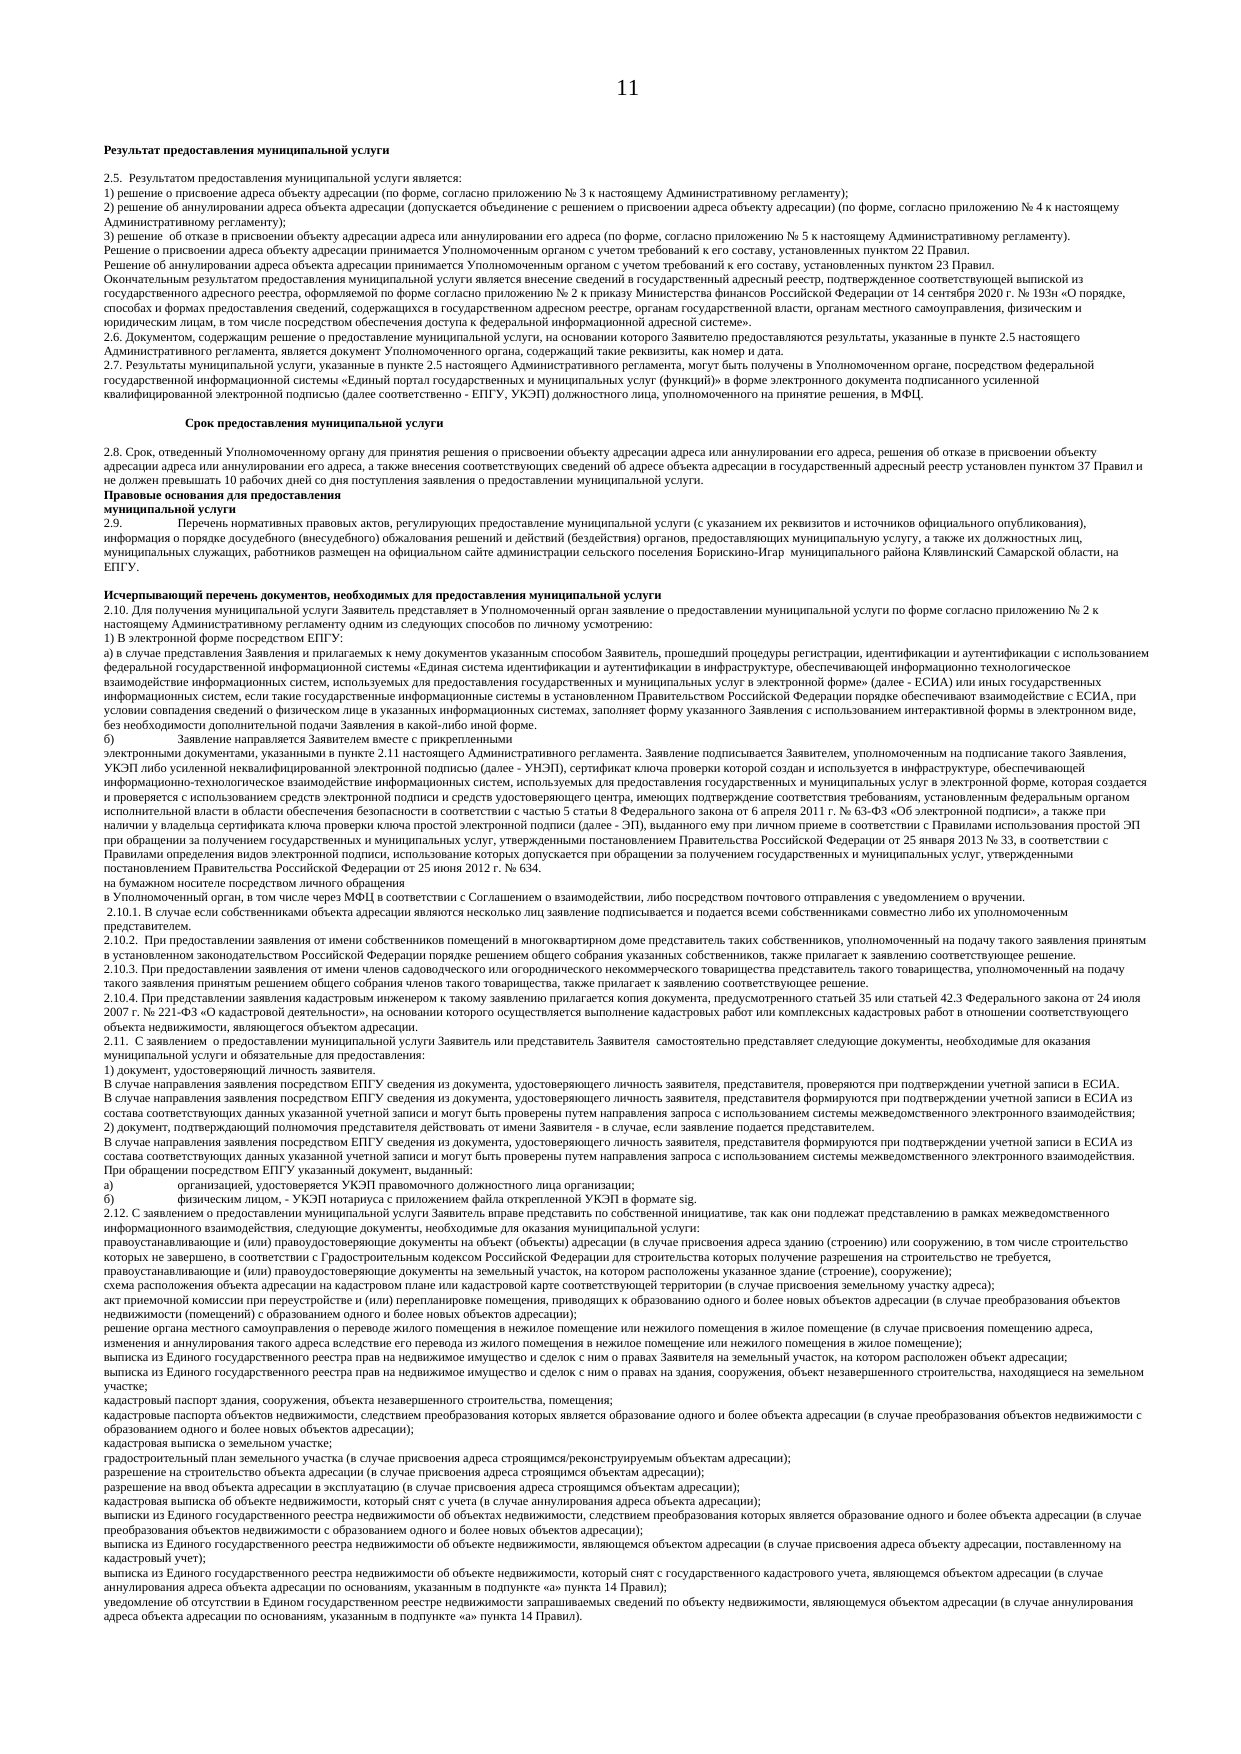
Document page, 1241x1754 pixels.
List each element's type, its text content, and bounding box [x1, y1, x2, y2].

text кадастровая выписка о земельном участке; [103, 1436, 1152, 1451]
text выписка из Единого государственного реестра прав на недвижимое имущество и сделок с ним о правах Заявителя на земельный участок, на котором расположен объект адресации; [103, 1350, 1152, 1364]
text 1) документ, удостоверяющий личность заявителя. [103, 1062, 1152, 1077]
text 2) решение об аннулировании адреса объекта адресации (допускается объединение с решением о присвоении адреса объекту адресации) (по форме, согласно приложению № 4 к настоящему Административному регламенту); [103, 200, 1152, 229]
text 2.6. Документом, содержащим решение о предоставление муниципальной услуги, на основании которого Заявителю предоставляются результаты, указанные в пункте 2.5 настоящего Административного регламента, является документ Уполномоченного органа, содержащий такие реквизиты, как номер и дата. [103, 329, 1152, 358]
text Решение об аннулировании адреса объекта адресации принимается Уполномоченным органом с учетом требований к его составу, установленных пунктом 23 Правил. [103, 257, 1152, 272]
text 2.12. С заявлением о предоставлении муниципальной услуги Заявитель вправе представить по собственной инициативе, так как они подлежат представлению в рамках межведомственного информационного взаимодействия, следующие документы, необходимые для оказания муниципальной услуги: [103, 1206, 1152, 1235]
text уведомление об отсутствии в Едином государственном реестре недвижимости запрашиваемых сведений по объекту недвижимости, являющемуся объектом адресации (в случае аннулирования адреса объекта адресации по основаниям, указанным в подпункте «а» пункта 14 Правил). [103, 1594, 1152, 1623]
text кадастровый паспорт здания, сооружения, объекта незавершенного строительства, помещения; [103, 1393, 1152, 1407]
text 2.11. С заявлением о предоставлении муниципальной услуги Заявитель или представитель Заявителя самостоятельно представляет следующие документы, необходимые для оказания муниципальной услуги и обязательные для предоставления: [103, 1034, 1152, 1062]
text 3) решение об отказе в присвоении объекту адресации адреса или аннулировании его адреса (по форме, согласно приложению № 5 к настоящему Административному регламенту). [103, 229, 1152, 243]
text 2.9. Перечень нормативных правовых актов, регулирующих предоставление муниципальной услуги (с указанием их реквизитов и источников официального опубликования), информация о порядке досудебного (внесудебного) обжалования решений и действий (бездействия) органов, предоставляющих муниципальную услугу, а также их должностных лиц, муниципальных служащих, работников размещен на официальном сайте администрации сельского поселения Борискино-Игар муниципального района Клявлинский Самарской области, на ЕПГУ. [103, 516, 1152, 574]
text В случае направления заявления посредством ЕПГУ сведения из документа, удостоверяющего личность заявителя, представителя формируются при подтверждении учетной записи в ЕСИА из состава соответствующих данных указанной учетной записи и могут быть проверены путем направления запроса с использованием системы межведомственного электронного взаимодействия. [103, 1134, 1152, 1163]
text 2.10. Для получения муниципальной услуги Заявитель представляет в Уполномоченный орган заявление о предоставлении муниципальной услуги по форме согласно приложению № 2 к настоящему Административному регламенту одним из следующих способов по личному усмотрению: [103, 602, 1152, 631]
text Решение о присвоении адреса объекту адресации принимается Уполномоченным органом с учетом требований к его составу, установленных пунктом 22 Правил. [103, 243, 1152, 257]
text акт приемочной комиссии при переустройстве и (или) перепланировке помещения, приводящих к образованию одного и более новых объектов адресации (в случае преобразования объектов недвижимости (помещений) с образованием одного и более новых объектов адресации); [103, 1292, 1152, 1321]
text решение органа местного самоуправления о переводе жилого помещения в нежилое помещение или нежилого помещения в жилое помещение (в случае присвоения помещению адреса, изменения и аннулирования такого адреса вследствие его перевода из жилого помещения в нежилое помещение или нежилого помещения в жилое помещение); [103, 1321, 1152, 1350]
text Результат предоставления муниципальной услуги [103, 142, 1152, 157]
text кадастровые паспорта объектов недвижимости, следствием преобразования которых является образование одного и более объекта адресации (в случае преобразования объектов недвижимости с образованием одного и более новых объектов адресации); [103, 1407, 1152, 1436]
text Срок предоставления муниципальной услуги [103, 416, 1152, 430]
text Исчерпывающий перечень документов, необходимых для предоставления муниципальной услуги [103, 588, 1152, 602]
text 1) решение о присвоение адреса объекту адресации (по форме, согласно приложению № 3 к настоящему Административному регламенту); [103, 186, 1152, 200]
text выписка из Единого государственного реестра прав на недвижимое имущество и сделок с ним о правах на здания, сооружения, объект незавершенного строительства, находящиеся на земельном участке; [103, 1364, 1152, 1393]
text а) в случае представления Заявления и прилагаемых к нему документов указанным способом Заявитель, прошедший процедуры регистрации, идентификации и аутентификации с использованием федеральной государственной информационной системы «Единая система идентификации и аутентификации в инфраструктуре, обеспечивающей информационно технологическое взаимодействие информационных систем, используемых для предоставления государственных и муниципальных услуг в электронной форме» (далее - ЕСИА) или иных государственных информационных систем, если такие государственные информационные системы в установленном Правительством Российской Федерации порядке обеспечивают взаимодействие с ЕСИА, при условии совпадения сведений о физическом лице в указанных информационных системах, заполняет форму указанного Заявления с использованием интерактивной формы в электронном виде, без необходимости дополнительной подачи Заявления в какой-либо иной форме. [103, 646, 1152, 732]
text 2.8. Срок, отведенный Уполномоченному органу для принятия решения о присвоении объекту адресации адреса или аннулировании его адреса, решения об отказе в присвоении объекту адресации адреса или аннулировании его адреса, а также внесения соответствующих сведений об адресе объекта адресации в государственный адресный реестр установлен пунктом 37 Правил и не должен превышать 10 рабочих дней со дня поступления заявления о предоставлении муниципальной услуги. [103, 444, 1152, 487]
text 2) документ, подтверждающий полномочия представителя действовать от имени Заявителя - в случае, если заявление подается представителем. [103, 1120, 1152, 1134]
text 2.10.3. При предоставлении заявления от имени членов садоводческого или огороднического некоммерческого товарищества представитель такого товарищества, уполномоченный на подачу такого заявления принятым решением общего собрания членов такого товарищества, также прилагает к заявлению соответствующее решение. [103, 962, 1152, 991]
text выписка из Единого государственного реестра недвижимости об объекте недвижимости, который снят с государственного кадастрового учета, являющемся объектом адресации (в случае аннулирования адреса объекта адресации по основаниям, указанным в подпункте «а» пункта 14 Правил); [103, 1566, 1152, 1594]
text 2.10.1. В случае если собственниками объекта адресации являются несколько лиц заявление подписывается и подается всеми собственниками совместно либо их уполномоченным представителем. [103, 904, 1152, 933]
text б) Заявление направляется Заявителем вместе с прикрепленными электронными документами, указанными в пункте 2.11 настоящего Административного регламента. Заявление подписывается Заявителем, уполномоченным на подписание такого Заявления, УКЭП либо усиленной неквалифицированной электронной подписью (далее - УНЭП), сертификат ключа проверки которой создан и используется в инфраструктуре, обеспечивающей информационно-технологическое взаимодействие информационных систем, используемых для предоставления государственных и муниципальных услуг в электронной форме, которая создается и проверяется с использованием средств электронной подписи и средств удостоверяющего центра, имеющих подтверждение соответствия требованиям, установленным федеральным органом исполнительной власти в области обеспечения безопасности в соответствии с частью 5 статьи 8 Федерального закона от 6 апреля 2011 г. № 63-ФЗ «Об электронной подписи», а также при наличии у владельца сертификата ключа проверки ключа простой электронной подписи (далее - ЭП), выданного ему при личном приеме в соответствии с Правилами использования простой ЭП при обращении за получением государственных и муниципальных услуг, утвержденными постановлением Правительства Российской Федерации от 25 января 2013 № 33, в соответствии с Правилами определения видов электронной подписи, использование которых допускается при обращении за получением государственных и муниципальных услуг, утвержденными постановлением Правительства Российской Федерации от 25 июня 2012 г. № 634. [103, 732, 1152, 876]
text 2.5. Результатом предоставления муниципальной услуги является: [103, 171, 1152, 186]
text 2.7. Результаты муниципальной услуги, указанные в пункте 2.5 настоящего Административного регламента, могут быть получены в Уполномоченном органе, посредством федеральной государственной информационной системы «Единый портал государственных и муниципальных услуг (функций)» в форме электронного документа подписанного усиленной квалифицированной электронной подписью (далее соответственно - ЕПГУ, УКЭП) должностного лица, уполномоченного на принятие решения, в МФЦ. [103, 358, 1152, 401]
text кадастровая выписка об объекте недвижимости, который снят с учета (в случае аннулирования адреса объекта адресации); [103, 1494, 1152, 1508]
text б) физическим лицом, - УКЭП нотариуса с приложением файла открепленной УКЭП в формате sig. [103, 1192, 1152, 1206]
text муниципальной услуги [103, 502, 1152, 516]
text разрешение на строительство объекта адресации (в случае присвоения адреса строящимся объектам адресации); [103, 1465, 1152, 1479]
text Окончательным результатом предоставления муниципальной услуги является внесение сведений в государственный адресный реестр, подтвержденное соответствующей выпиской из государственного адресного реестра, оформляемой по форме согласно приложению № 2 к приказу Министерства финансов Российской Федерации от 14 сентября 2020 г. № 193н «О порядке, способах и формах предоставления сведений, содержащихся в государственном адресном реестре, органам государственной власти, органам местного самоуправления, физическим и юридическим лицам, в том числе посредством обеспечения доступа к федеральной информационной адресной системе». [103, 272, 1152, 329]
text на бумажном носителе посредством личного обращения в Уполномоченный орган, в том числе через МФЦ в соответствии с Соглашением о взаимодействии, либо посредством почтового отправления с уведомлением о вручении. [103, 876, 1152, 904]
text выписки из Единого государственного реестра недвижимости об объектах недвижимости, следствием преобразования которых является образование одного и более объекта адресации (в случае преобразования объектов недвижимости с образованием одного и более новых объектов адресации); [103, 1508, 1152, 1537]
text разрешение на ввод объекта адресации в эксплуатацию (в случае присвоения адреса строящимся объектам адресации); [103, 1479, 1152, 1494]
text В случае направления заявления посредством ЕПГУ сведения из документа, удостоверяющего личность заявителя, представителя, проверяются при подтверждении учетной записи в ЕСИА. [103, 1077, 1152, 1091]
text выписка из Единого государственного реестра недвижимости об объекте недвижимости, являющемся объектом адресации (в случае присвоения адреса объекту адресации, поставленному на кадастровый учет); [103, 1537, 1152, 1566]
text Правовые основания для предоставления [103, 487, 1152, 502]
text В случае направления заявления посредством ЕПГУ сведения из документа, удостоверяющего личность заявителя, представителя формируются при подтверждении учетной записи в ЕСИА из состава соответствующих данных указанной учетной записи и могут быть проверены путем направления запроса с использованием системы межведомственного электронного взаимодействия; [103, 1091, 1152, 1120]
text При обращении посредством ЕПГУ указанный документ, выданный: [103, 1163, 1152, 1177]
text а) организацией, удостоверяется УКЭП правомочного должностного лица организации; [103, 1177, 1152, 1192]
text 1) В электронной форме посредством ЕПГУ: [103, 631, 1152, 646]
text 2.10.2. При предоставлении заявления от имени собственников помещений в многоквартирном доме представитель таких собственников, уполномоченный на подачу такого заявления принятым в установленном законодательством Российской Федерации порядке решением общего собрания указанных собственников, также прилагает к заявлению соответствующее решение. [103, 933, 1152, 962]
text схема расположения объекта адресации на кадастровом плане или кадастровой карте соответствующей территории (в случае присвоения земельному участку адреса); [103, 1278, 1152, 1292]
text градостроительный план земельного участка (в случае присвоения адреса строящимся/реконструируемым объектам адресации); [103, 1451, 1152, 1465]
text 2.10.4. При представлении заявления кадастровым инженером к такому заявлению прилагается копия документа, предусмотренного статьей 35 или статьей 42.3 Федерального закона от 24 июля 2007 г. № 221-ФЗ «О кадастровой деятельности», на основании которого осуществляется выполнение кадастровых работ или комплексных кадастровых работ в отношении соответствующего объекта недвижимости, являющегося объектом адресации. [103, 991, 1152, 1034]
text правоустанавливающие и (или) правоудостоверяющие документы на объект (объекты) адресации (в случае присвоения адреса зданию (строению) или сооружению, в том числе строительство которых не завершено, в соответствии с Градостроительным кодексом Российской Федерации для строительства которых получение разрешения на строительство не требуется, правоустанавливающие и (или) правоудостоверяющие документы на земельный участок, на котором расположены указанное здание (строение), сооружение); [103, 1235, 1152, 1278]
